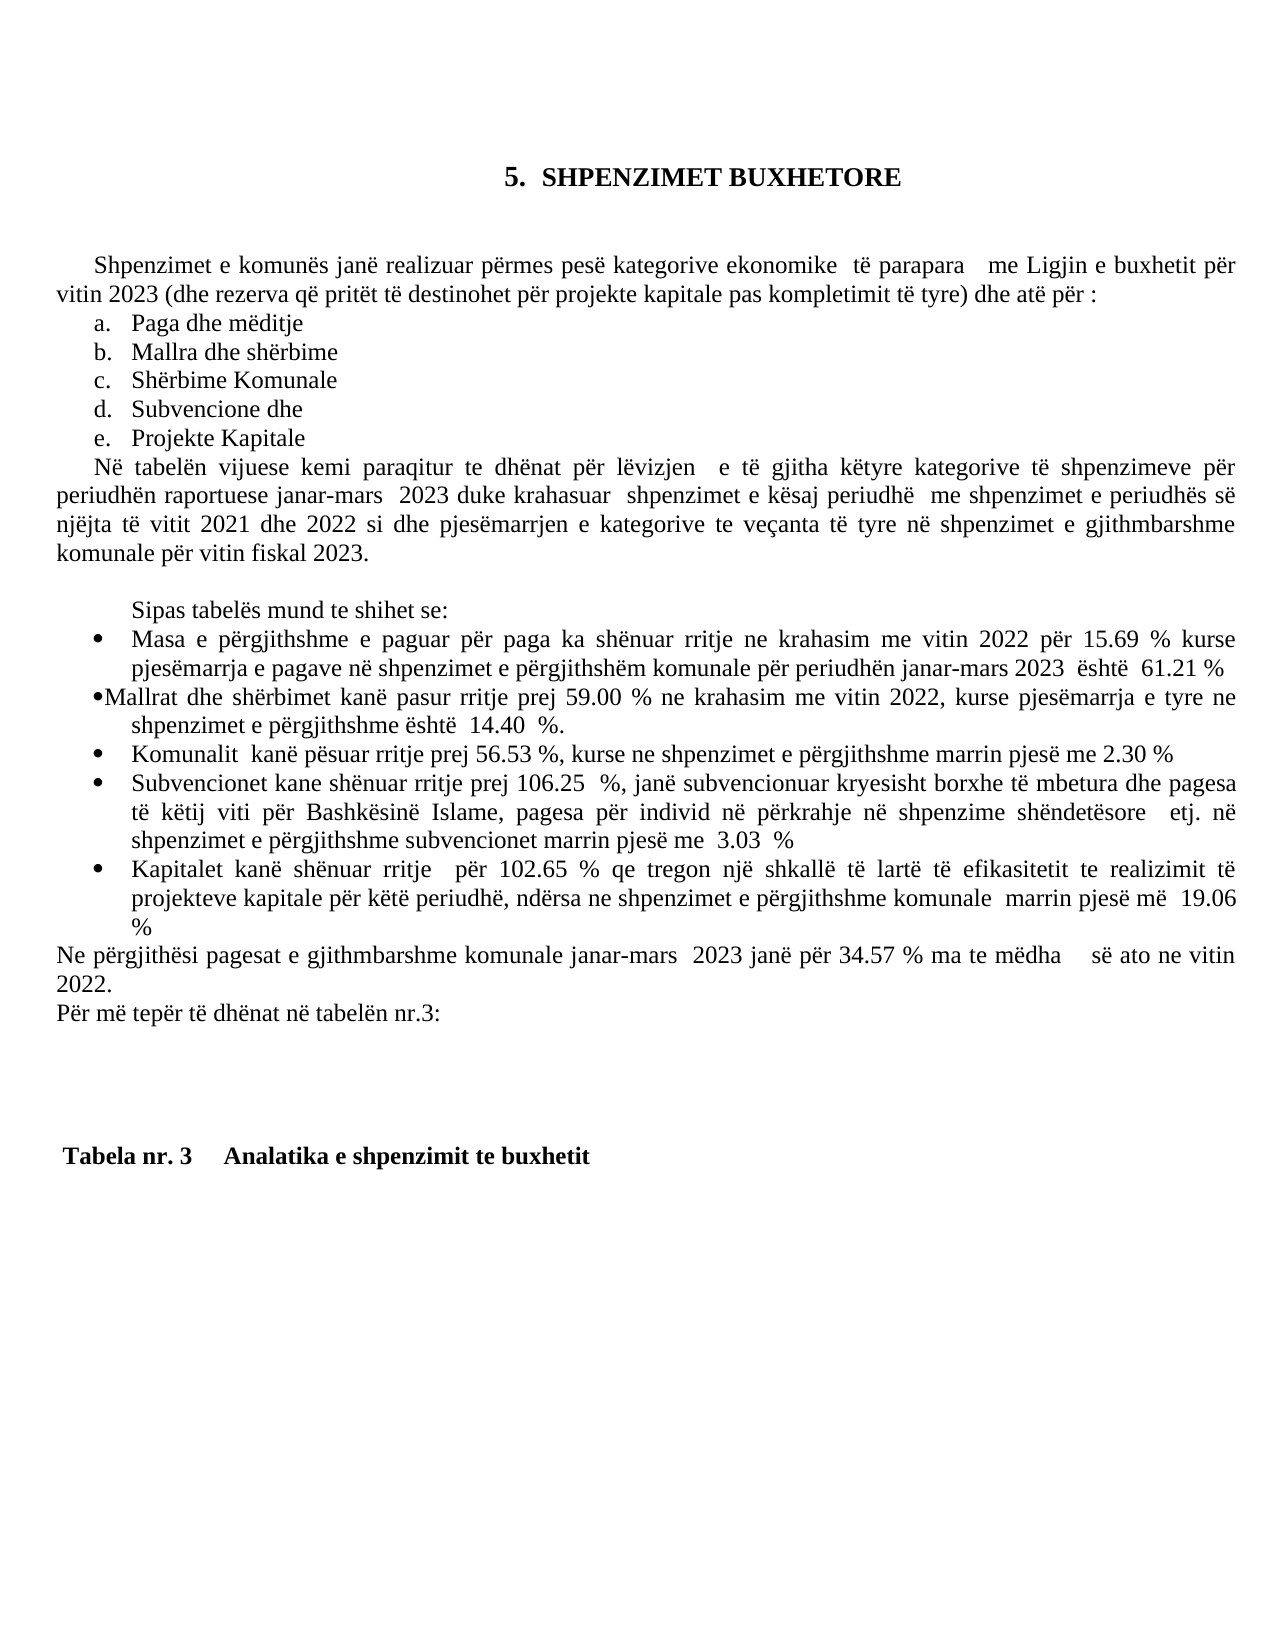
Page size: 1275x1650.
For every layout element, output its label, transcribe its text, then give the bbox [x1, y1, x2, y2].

list Masa e përgjithshme e paguar për paga ka shënuar rritje ne krahasim me vitin 2022 për 15.69 % kurse pjesëmarrja e pagave në shpenzimet e përgjithshëm komunale për periudhën janar-mars 2023 është 61.21 % [94, 624, 1237, 682]
list Projekte Kapitale [94, 423, 1237, 452]
text Sipas tabelës mund te shihet se: [94, 596, 1237, 624]
subtitle SHPENZIMET BUXHETORE [169, 159, 1237, 193]
list Subvencionet kane shënuar rritje prej 106.25 %, janë subvencionuar kryesisht borxhe të mbetura dhe pagesa të këtij viti për Bashkësinë Islame, pagesa për individ në përkrahje në shpenzime shëndetësore etj. në shpenzimet e përgjithshme subvencionet marrin pjesë me 3.03 % [94, 768, 1237, 854]
list Komunalit kanë pësuar rritje prej 56.53 %, kurse ne shpenzimet e përgjithshme marrin pjesë me 2.30 % [94, 739, 1237, 768]
list Shërbime Komunale [94, 366, 1237, 394]
text Për më tepër të dhënat në tabelën nr.3: [56, 998, 1237, 1027]
list Mallra dhe shërbime [94, 337, 1237, 366]
text Tabela nr. 3 Analatika e shpenzimit te buxhetit [56, 1141, 1237, 1170]
list Subvencione dhe [94, 394, 1237, 423]
text Ne përgjithësi pagesat e gjithmbarshme komunale janar-mars 2023 janë për 34.57 % ma te mëdha së ato ne vitin 2022. [56, 941, 1237, 998]
list Paga dhe mëditje [94, 308, 1237, 337]
list Mallrat dhe shërbimet kanë pasur rritje prej 59.00 % ne krahasim me vitin 2022, kurse pjesëmarrja e tyre ne shpenzimet e përgjithshme është 14.40 %. [94, 682, 1237, 739]
text Në tabelën vijuese kemi paraqitur te dhënat për lëvizjen e të gjitha këtyre kategorive të shpenzimeve për periudhën raportuese janar-mars 2023 duke krahasuar shpenzimet e kësaj periudhë me shpenzimet e periudhës së njëjta të vitit 2021 dhe 2022 si dhe pjesëmarrjen e kategorive te veçanta të tyre në shpenzimet e gjithmbarshme komunale për vitin fiskal 2023. [56, 452, 1237, 567]
list Kapitalet kanë shënuar rritje për 102.65 % qe tregon një shkallë të lartë të efikasitetit te realizimit të projekteve kapitale për këtë periudhë, ndërsa ne shpenzimet e përgjithshme komunale marrin pjesë më 19.06 % [94, 854, 1237, 941]
text Shpenzimet e komunës janë realizuar përmes pesë kategorive ekonomike të parapara me Ligjin e buxhetit për vitin 2023 (dhe rezerva që pritët të destinohet për projekte kapitale pas kompletimit të tyre) dhe atë për : [56, 251, 1237, 308]
